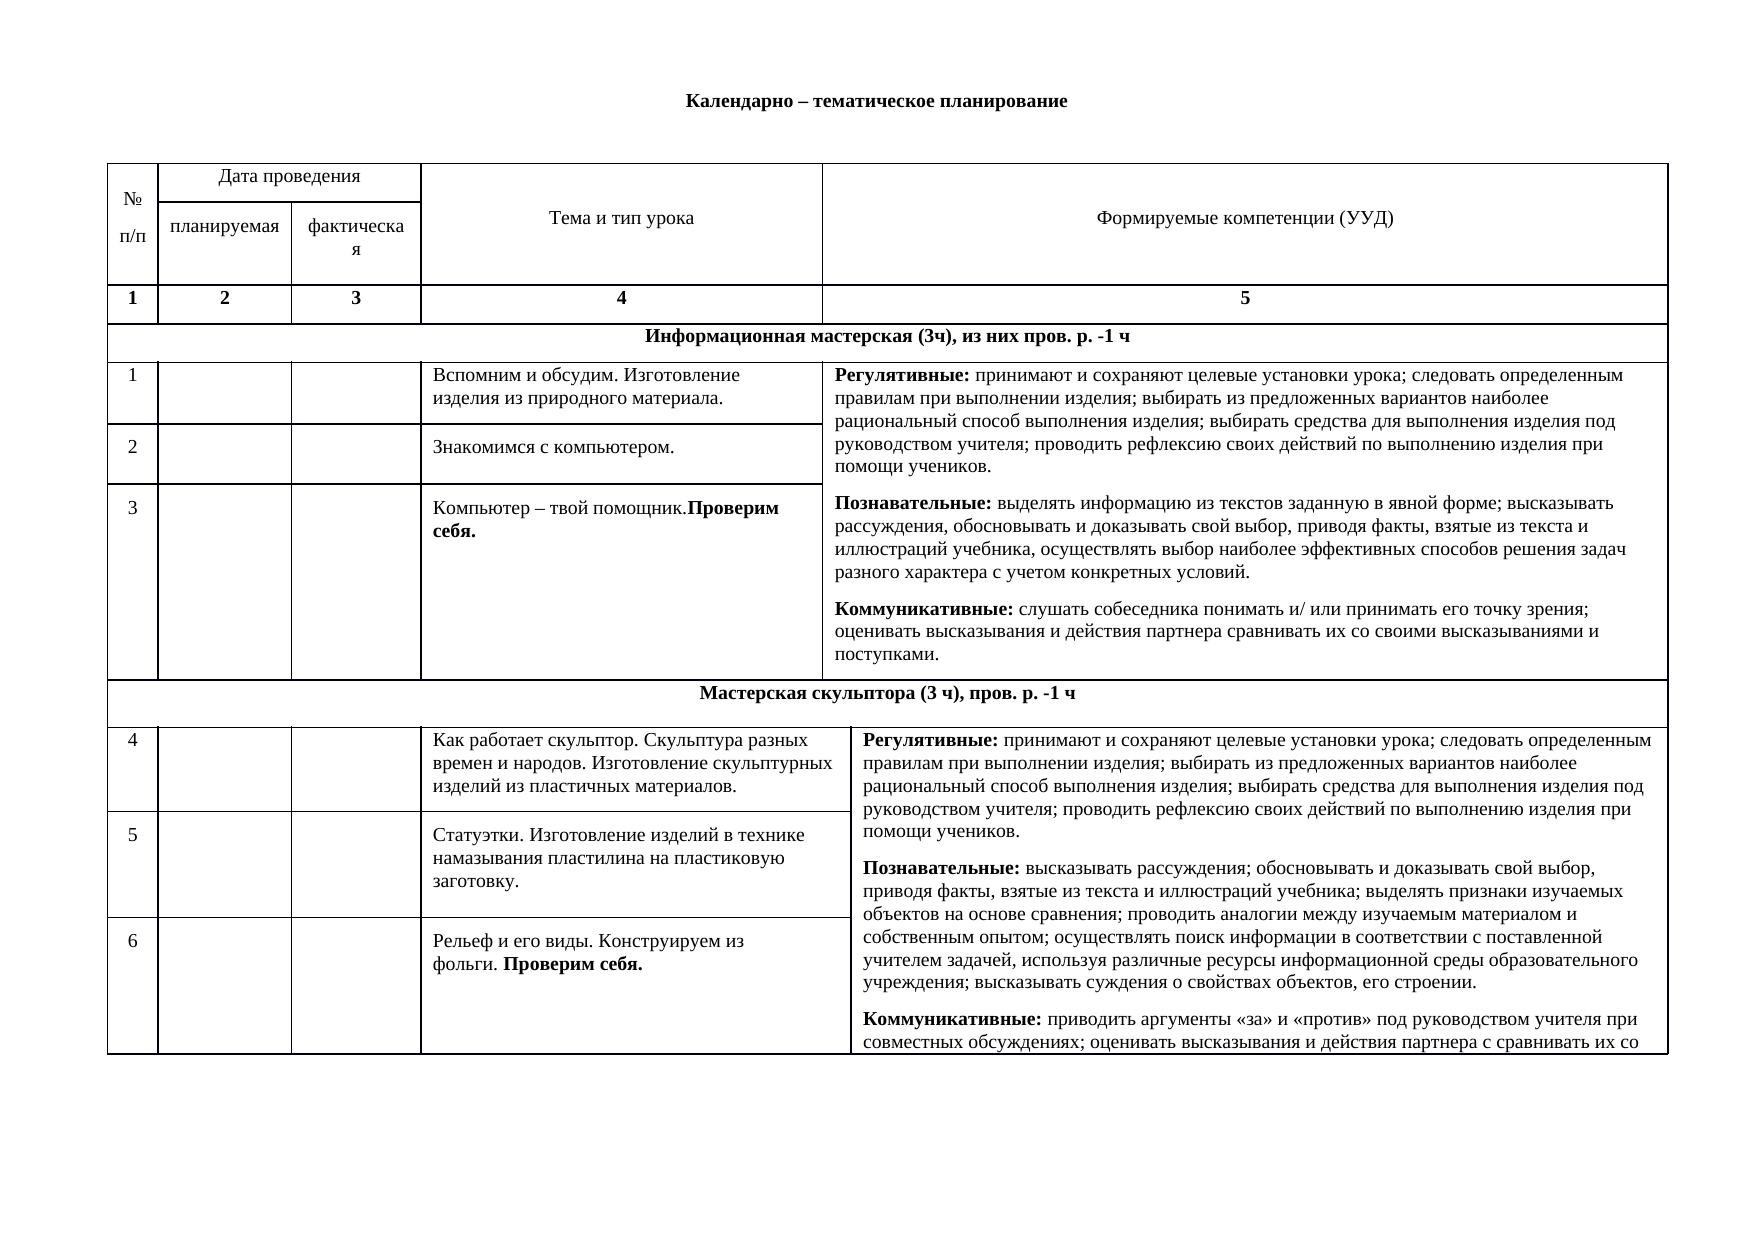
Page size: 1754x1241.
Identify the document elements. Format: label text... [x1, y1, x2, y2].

table_header Дата проведения [159, 164, 420, 201]
table_cell [159, 485, 291, 679]
table_cell [292, 918, 420, 1053]
table_cell планируемая [159, 203, 291, 284]
table_cell [159, 918, 291, 1053]
table_cell [159, 728, 291, 811]
table_header № п/п [108, 164, 157, 284]
table_cell 2 [108, 425, 157, 483]
table_cell [159, 425, 291, 483]
table_cell Информационная мастерская (3ч), из них пров. р. -1 ч [108, 325, 1667, 361]
table_cell 5 [823, 286, 1667, 323]
table_cell [292, 485, 420, 679]
table_cell Вспомним и обсудим. Изготовление изделия из природного материала. [422, 363, 822, 423]
table_cell Регулятивные: принимают и сохраняют целевые установки урока; следовать определенным правилам при выполнении изделия; выбирать из предложенных вариантов наиболее рациональный способ выполнения изделия; выбирать средства для выполнения изделия под руководством учителя; проводить рефлексию своих действий по выполнению изделия при помощи учеников. Познавательные: высказывать рассуждения; обосновывать и доказывать свой выбор, приводя факты, взятые из текста и иллюстраций учебника; выделять признаки изучаемых объектов на основе сравнения; проводить аналогии между изучаемым материалом и собственным опытом; осуществлять поиск информации в соответствии с поставленной учителем задачей, используя различные ресурсы информационной среды образовательного учреждения; высказывать суждения о свойствах объектов, его строении. Коммуникативные: приводить аргументы «за» и «против» под руководством учителя при совместных обсуждениях; оценивать высказывания и действия партнера с сравнивать их со своими высказываниями и поступками; формулировать высказывания, задавать вопросы адекватные ситуации и учебной задачи; проявлять инициативу в ситуации общения. [852, 728, 1667, 1053]
table_cell [292, 812, 420, 917]
table_cell 1 [108, 363, 157, 423]
table_cell 3 [292, 286, 420, 323]
table_cell [159, 812, 291, 917]
table_cell Мастерская скульптора (3 ч), пров. р. -1 ч [108, 681, 1667, 726]
table_cell Статуэтки. Изготовление изделий в технике намазывания пластилина на пластиковую заготовку. [422, 812, 850, 917]
table_cell 2 [159, 286, 291, 323]
table_cell [159, 363, 291, 423]
table_cell Регулятивные: принимают и сохраняют целевые установки урока; следовать определенным правилам при выполнении изделия; выбирать из предложенных вариантов наиболее рациональный способ выполнения изделия; выбирать средства для выполнения изделия под руководством учителя; проводить рефлексию своих действий по выполнению изделия при помощи учеников. Познавательные: выделять информацию из текстов заданную в явной форме; высказывать рассуждения, обосновывать и доказывать свой выбор, приводя факты, взятые из текста и иллюстраций учебника, осуществлять выбор наиболее эффективных способов решения задач разного характера с учетом конкретных условий. Коммуникативные: слушать собеседника понимать и/ или принимать его точку зрения; оценивать высказывания и действия партнера сравнивать их со своими высказываниями и поступками. [823, 363, 1667, 679]
table_cell 4 [108, 728, 157, 811]
table_cell 4 [422, 286, 822, 323]
text Календарно – тематическое планирование [118, 89, 1636, 111]
table_cell [292, 728, 420, 811]
table_header Тема и тип урока [422, 164, 822, 284]
table_cell 6 [108, 918, 157, 1053]
table_cell 1 [108, 286, 157, 323]
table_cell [422, 918, 850, 1053]
table_cell Как работает скульптор. Скульптура разных времен и народов. Изготовление скульптурных изделий из пластичных материалов. [422, 728, 850, 811]
table_cell Знакомимся с компьютером. [422, 425, 822, 483]
table_cell Компьютер – твой помощник.Проверим себя. [422, 485, 822, 679]
table_cell 3 [108, 485, 157, 679]
table_cell фактическая [292, 203, 420, 284]
table_cell [292, 363, 420, 423]
table_cell [292, 425, 420, 483]
table_cell 5 [108, 812, 157, 917]
table_header Формируемые компетенции (УУД) [823, 164, 1667, 284]
